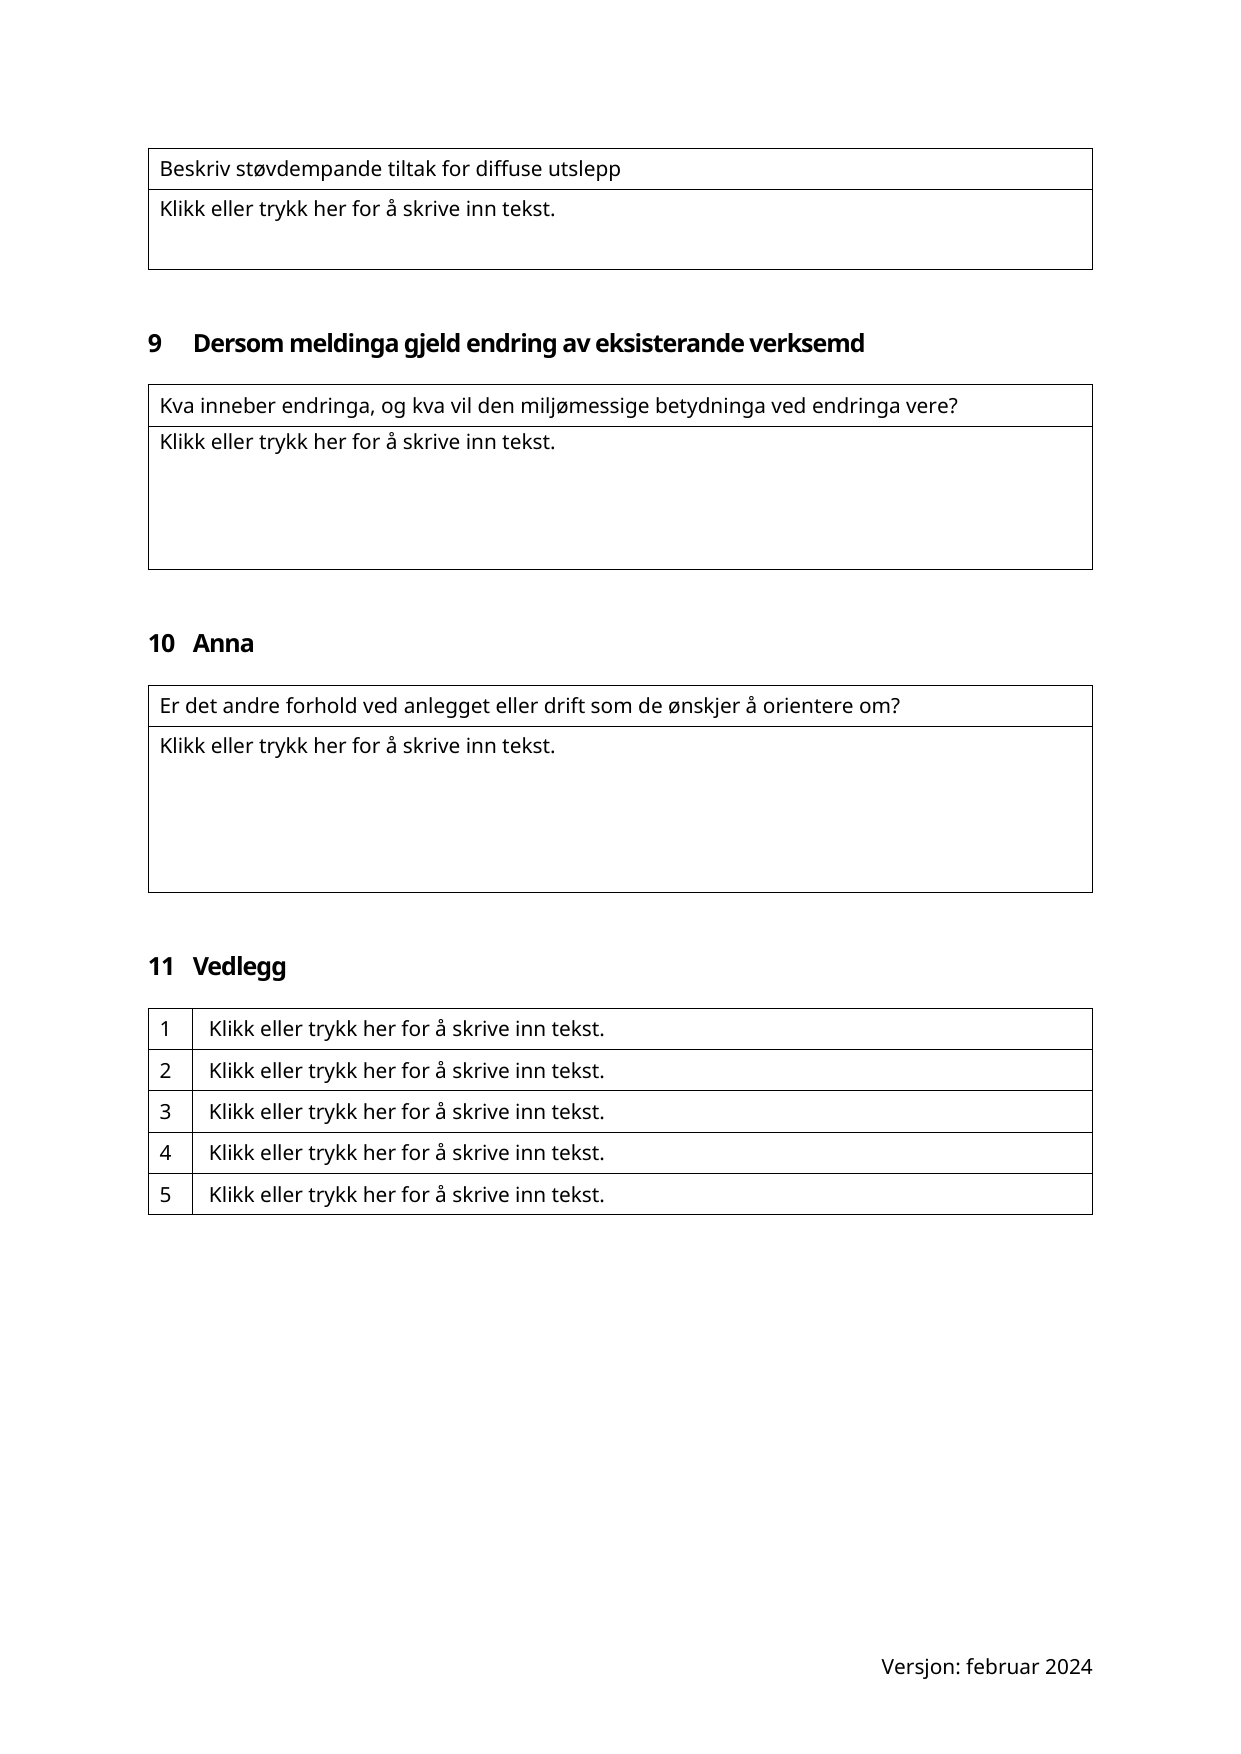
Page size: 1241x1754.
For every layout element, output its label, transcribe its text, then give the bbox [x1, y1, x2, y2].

subtitle Anna [148, 626, 1093, 660]
subtitle Vedlegg [148, 948, 1093, 982]
table_cell 3 [149, 1091, 192, 1132]
table_cell 5 [149, 1174, 192, 1214]
table_header Kva inneber endringa, og kva vil den miljømessige betydninga ved endringa vere? [149, 385, 1092, 426]
table_cell 2 [149, 1050, 192, 1090]
table_header Er det andre forhold ved anlegget eller drift som de ønskjer å orientere om? [149, 686, 1092, 726]
table_cell 4 [149, 1133, 192, 1173]
table_header Beskriv støvdempande tiltak for diffuse utslepp [149, 149, 1092, 189]
table_cell [149, 427, 1092, 569]
subtitle Dersom meldinga gjeld endring av eksisterande verksemd [148, 325, 1093, 359]
table_cell [149, 727, 1092, 892]
table_header 1 [149, 1009, 192, 1049]
table_cell [149, 190, 1092, 269]
